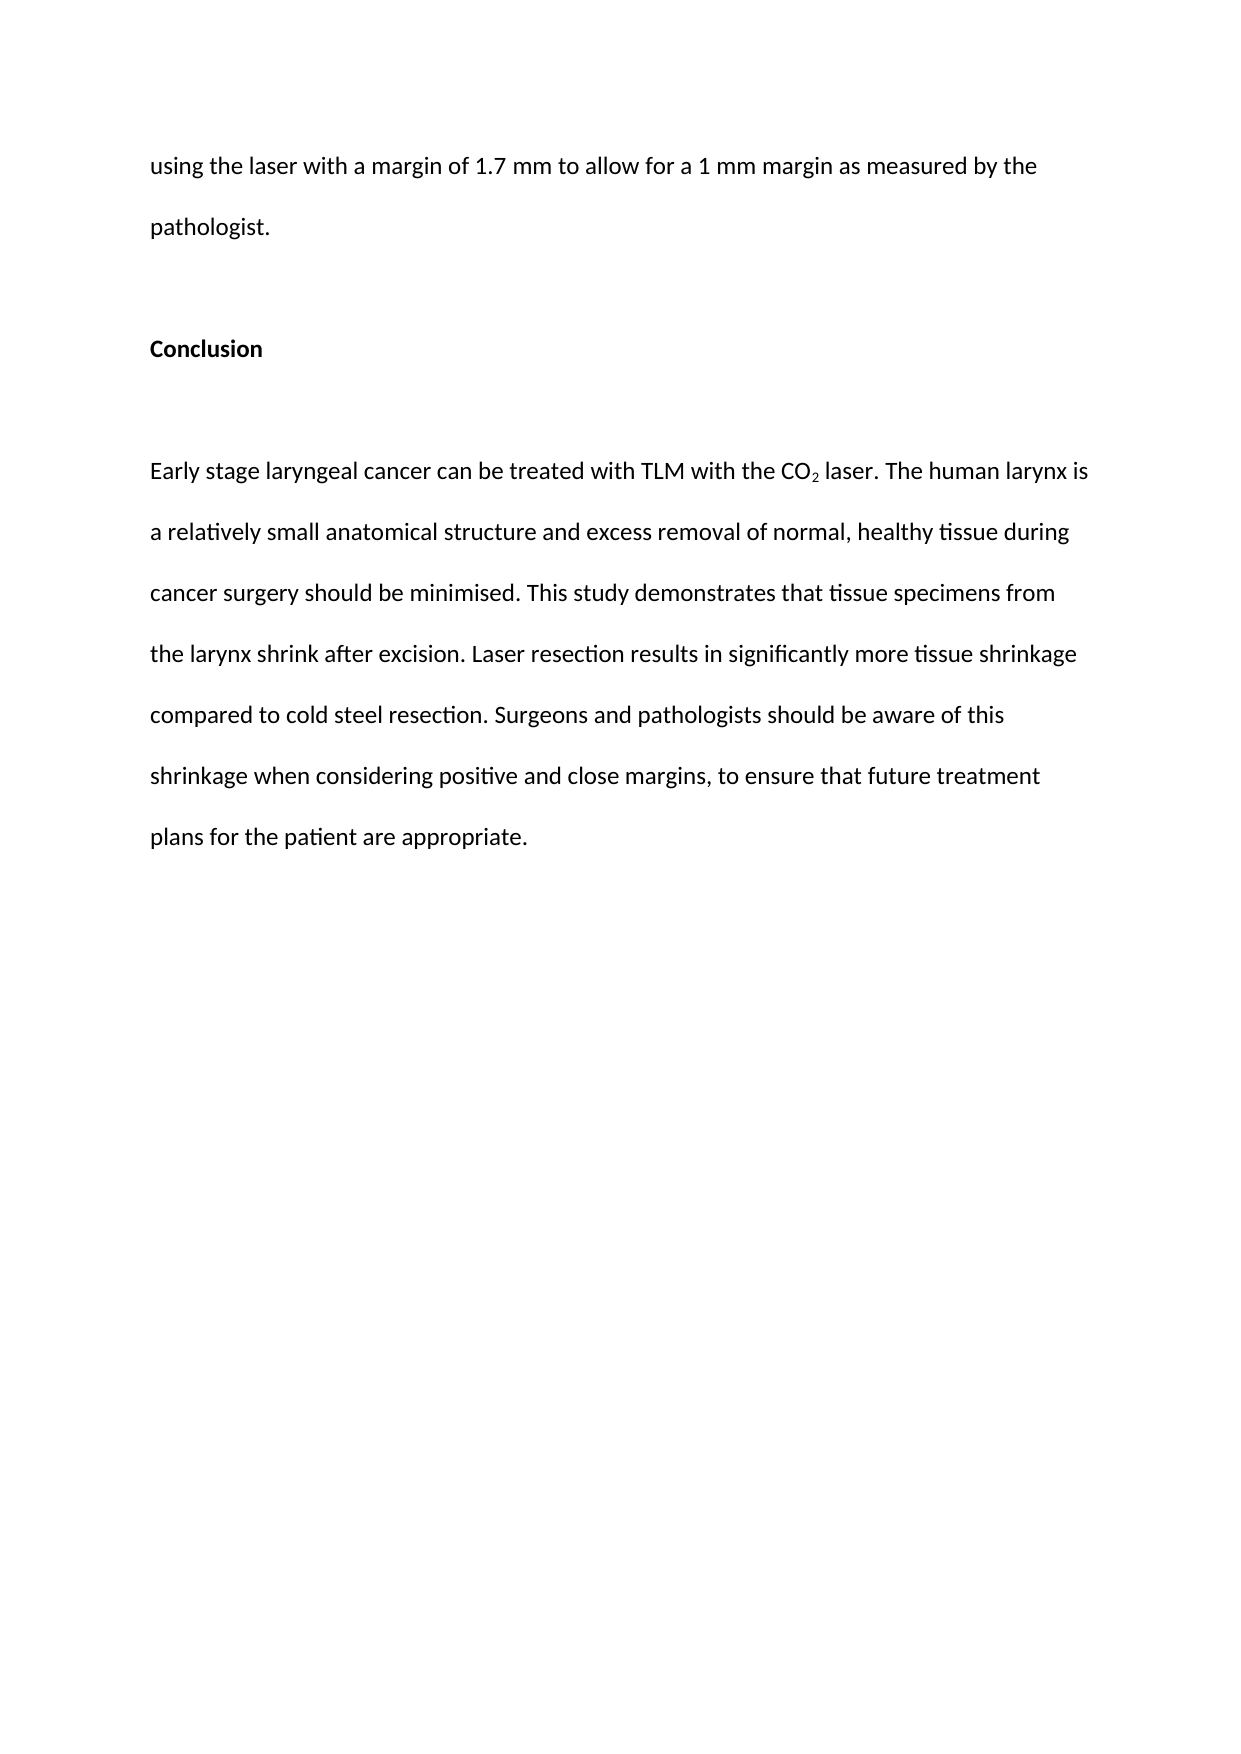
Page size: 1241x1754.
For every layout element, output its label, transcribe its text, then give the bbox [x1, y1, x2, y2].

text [150, 150, 1090, 242]
text Conclusion [150, 333, 1090, 364]
text Early stage laryngeal cancer can be treated with TLM with the CO2 laser. The human larynx is a relatively small anatomical structure and excess removal of normal, healthy tissue during cancer surgery should be minimised. This study demonstrates that tissue specimens from the larynx shrink after excision. Laser resection results in significantly more tissue shrinkage compared to cold steel resection. Surgeons and pathologists should be aware of this shrinkage when considering positive and close margins, to ensure that future treatment plans for the patient are appropriate. [150, 455, 1090, 852]
